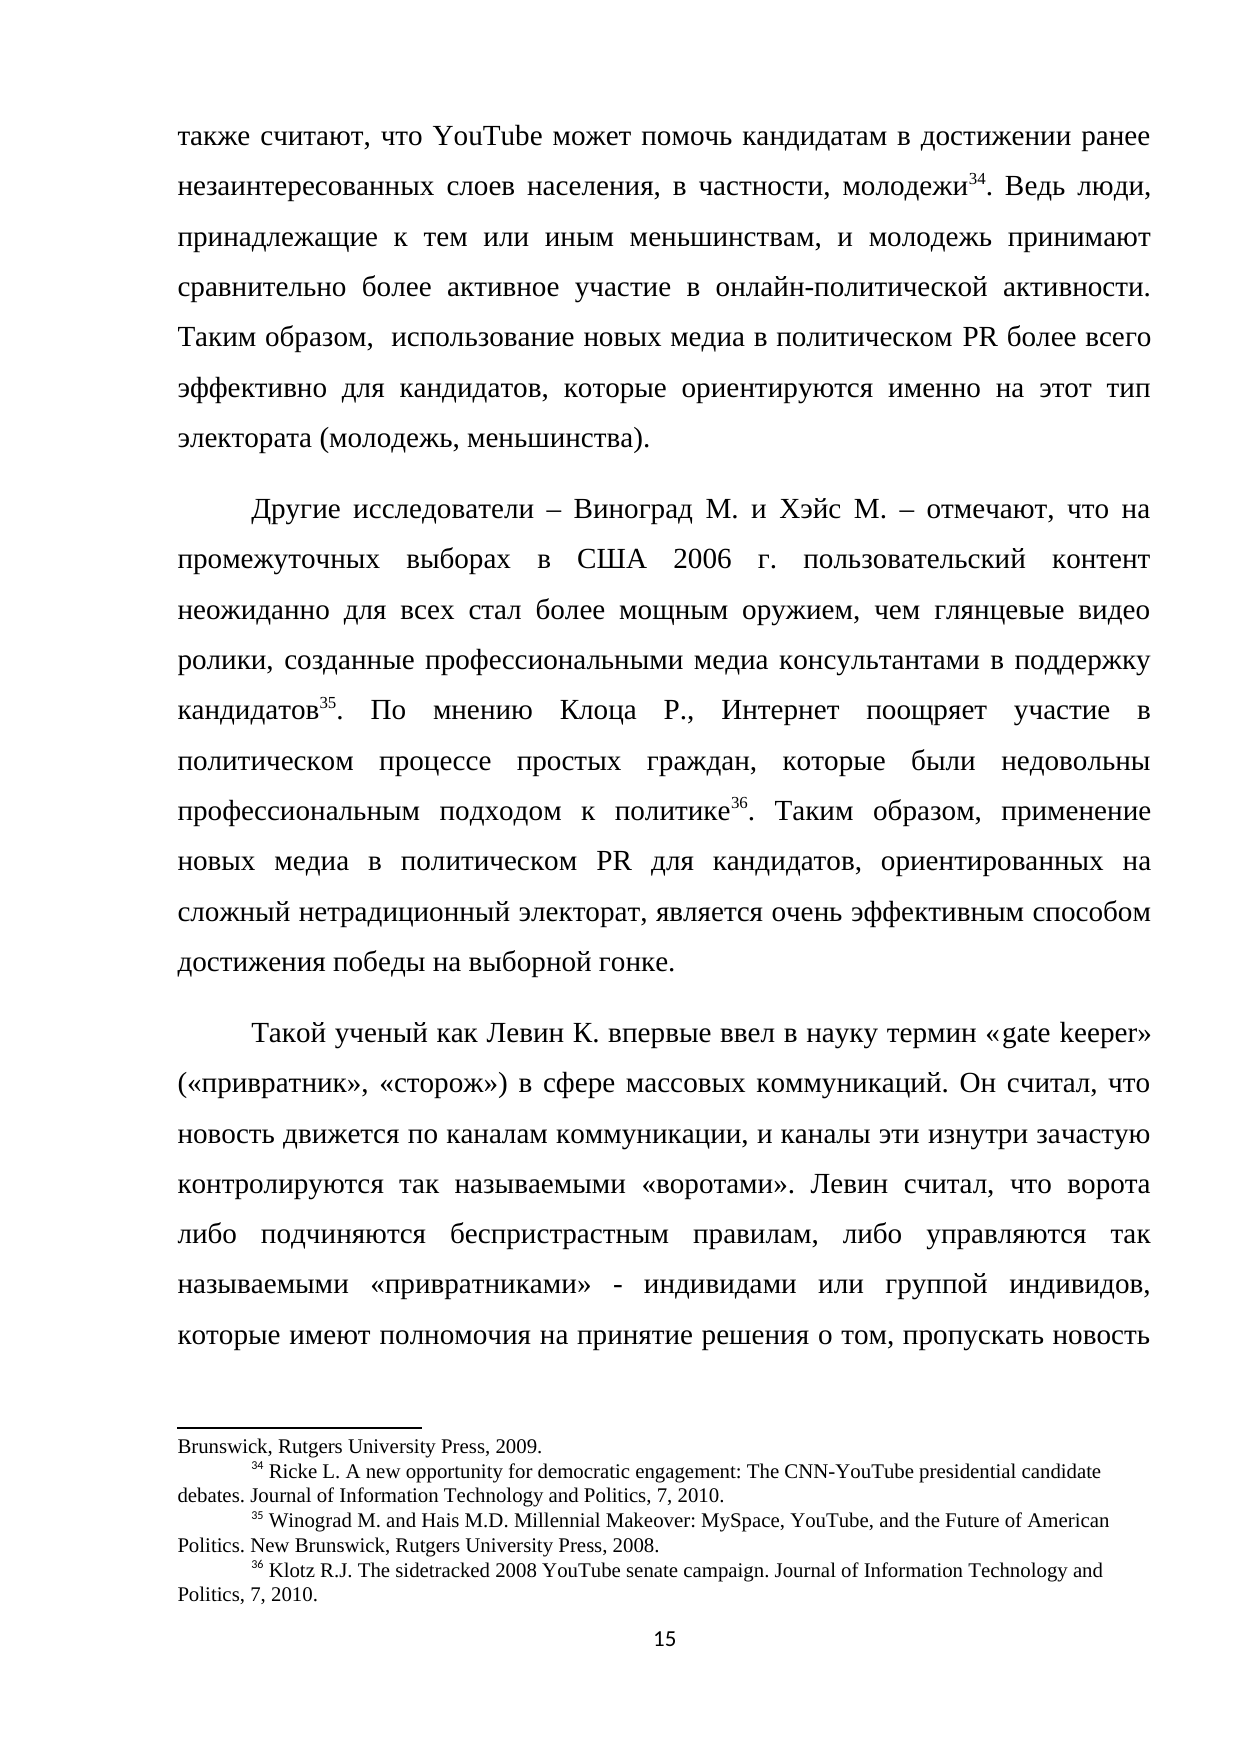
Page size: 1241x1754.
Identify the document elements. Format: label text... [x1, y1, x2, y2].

text Другие исследователи – Виноград М. и Хэйс М. – отмечают, что на промежуточных выборах в США 2006 г. пользовательский контент неожиданно для всех стал более мощным оружием, чем глянцевые видео ролики, созданные профессиональными медиа консультантами в поддержку кандидатов. По мнению Клоца Р., Интернет поощряет участие в политическом процессе простых граждан, которые были недовольны профессиональным подходом к политике. Таким образом, применение новых медиа в политическом PR для кандидатов, ориентированных на сложный нетрадиционный электорат, является очень эффективным способом достижения победы на выборной гонке. [177, 491, 1152, 977]
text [177, 118, 1152, 453]
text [177, 1015, 1152, 1351]
